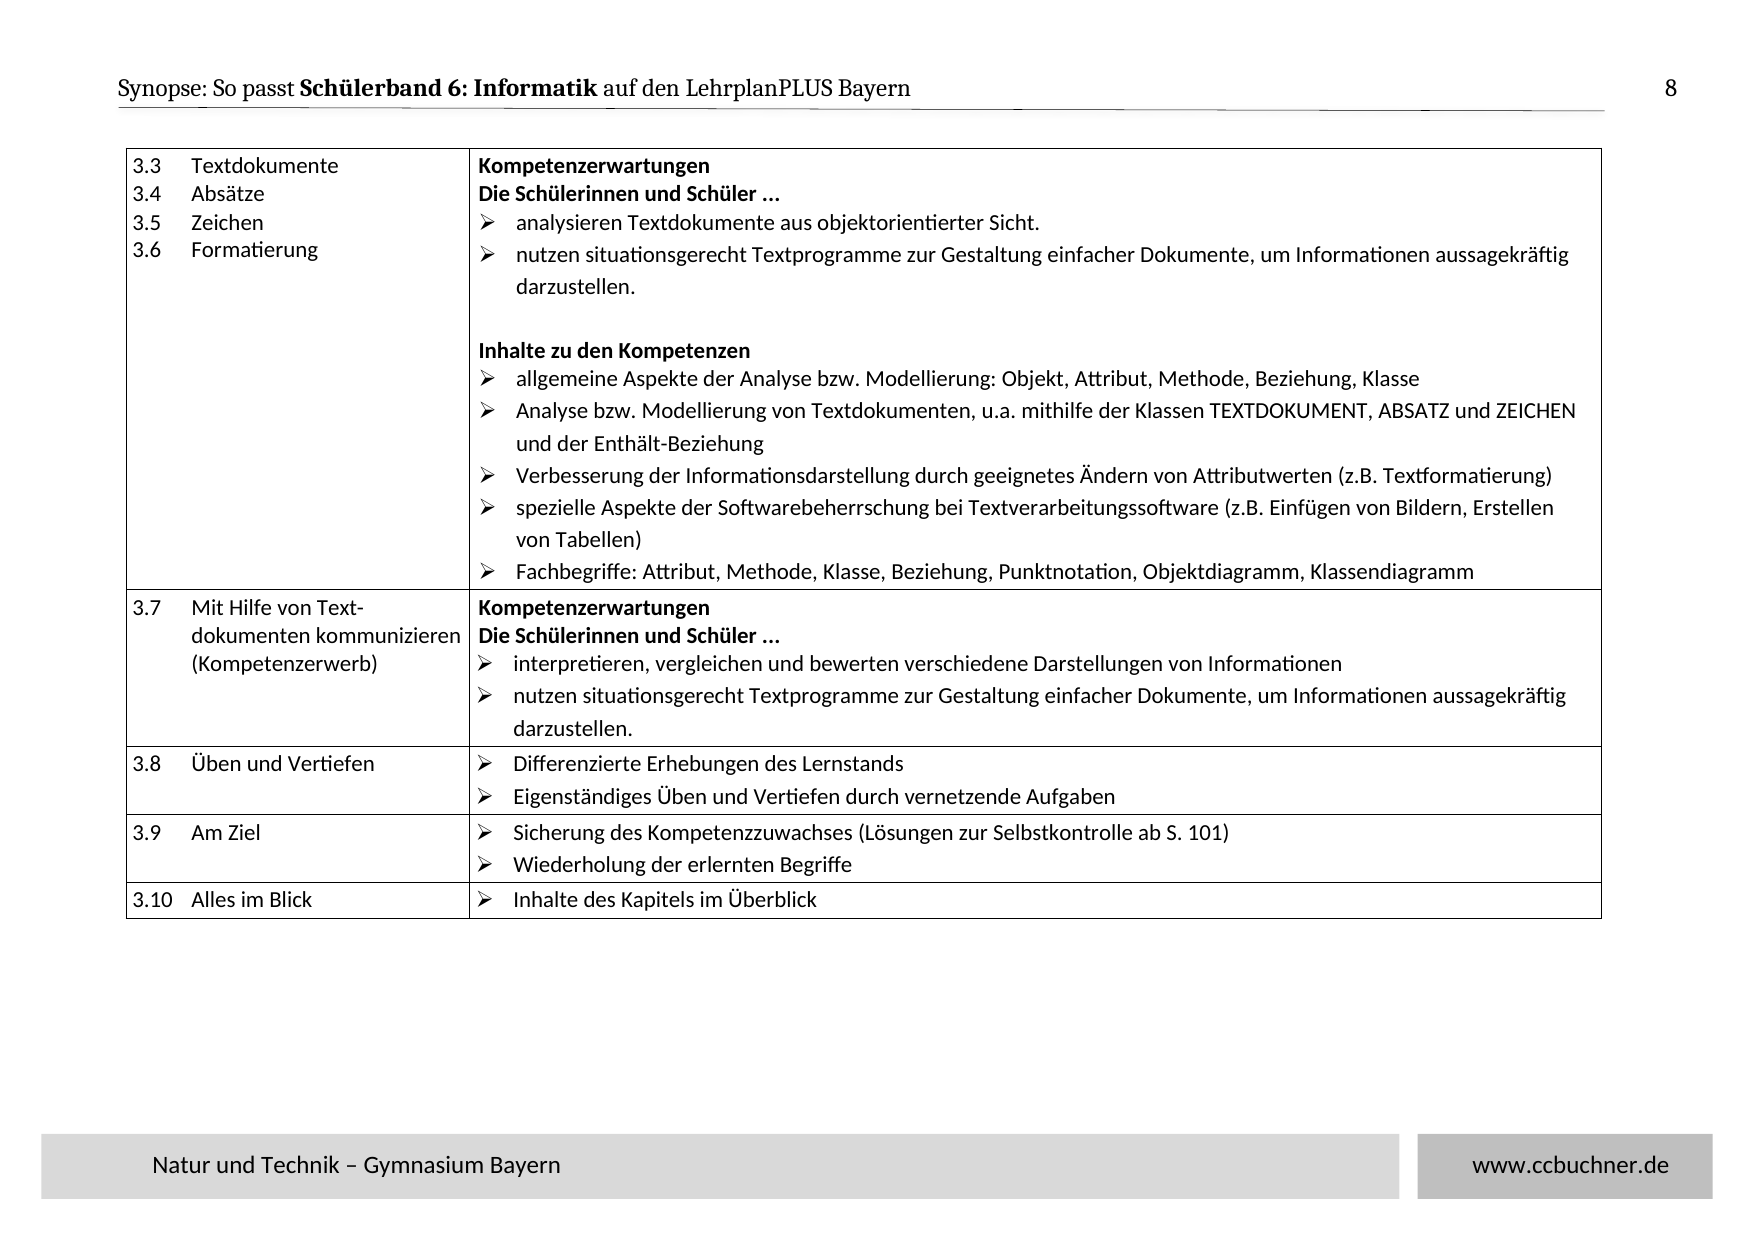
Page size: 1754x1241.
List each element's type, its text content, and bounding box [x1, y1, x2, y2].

table_cell Kompetenzerwartungen Die Schülerinnen und Schüler ... interpretieren, vergleichen und bewerten verschiedene Darstellungen von Informationen nutzen situationsgerecht Textprogramme zur Gestaltung einfacher Dokumente, um Informationen aussagekräftig darzustellen. [470, 590, 1601, 746]
table_cell Sicherung des Kompetenzzuwachses (Lösungen zur Selbstkontrolle ab S. 101) Wiederholung der erlernten Begriffe [470, 815, 1601, 882]
table_cell 3.9 Am Ziel [127, 815, 469, 882]
table_cell Differenzierte Erhebungen des Lernstands Eigenständiges Üben und Vertiefen durch vernetzende Aufgaben [470, 747, 1601, 814]
table_cell Inhalte des Kapitels im Überblick [470, 883, 1601, 917]
table_cell 3.10 Alles im Blick [127, 883, 469, 917]
table_cell 3.3 Textdokumente 3.4 Absätze 3.5 Zeichen 3.6 Formatierung [127, 149, 469, 589]
table_cell Kompetenzerwartungen Die Schülerinnen und Schüler ... analysieren Textdokumente aus objektorientierter Sicht. nutzen situationsgerecht Textprogramme zur Gestaltung einfacher Dokumente, um Informationen aussagekräftig darzustellen. Inhalte zu den Kompetenzen allgemeine Aspekte der Analyse bzw. Modellierung: Objekt, Attribut, Methode, Beziehung, Klasse Analyse bzw. Modellierung von Textdokumenten, u.a. mithilfe der Klassen TEXTDOKUMENT, ABSATZ und ZEICHEN und der Enthält-Beziehung Verbesserung der Informationsdarstellung durch geeignetes Ändern von Attributwerten (z.B. Textformatierung) spezielle Aspekte der Softwarebeherrschung bei Textverarbeitungssoftware (z.B. Einfügen von Bildern, Erstellen von Tabellen) Fachbegriffe: Attribut, Methode, Klasse, Beziehung, Punktnotation, Objektdiagramm, Klassendiagramm [470, 149, 1601, 589]
table_cell 3.8 Üben und Vertiefen [127, 747, 469, 814]
table_cell 3.7 Mit Hilfe von Text- dokumenten kommunizieren (Kompetenzerwerb) [127, 590, 469, 746]
